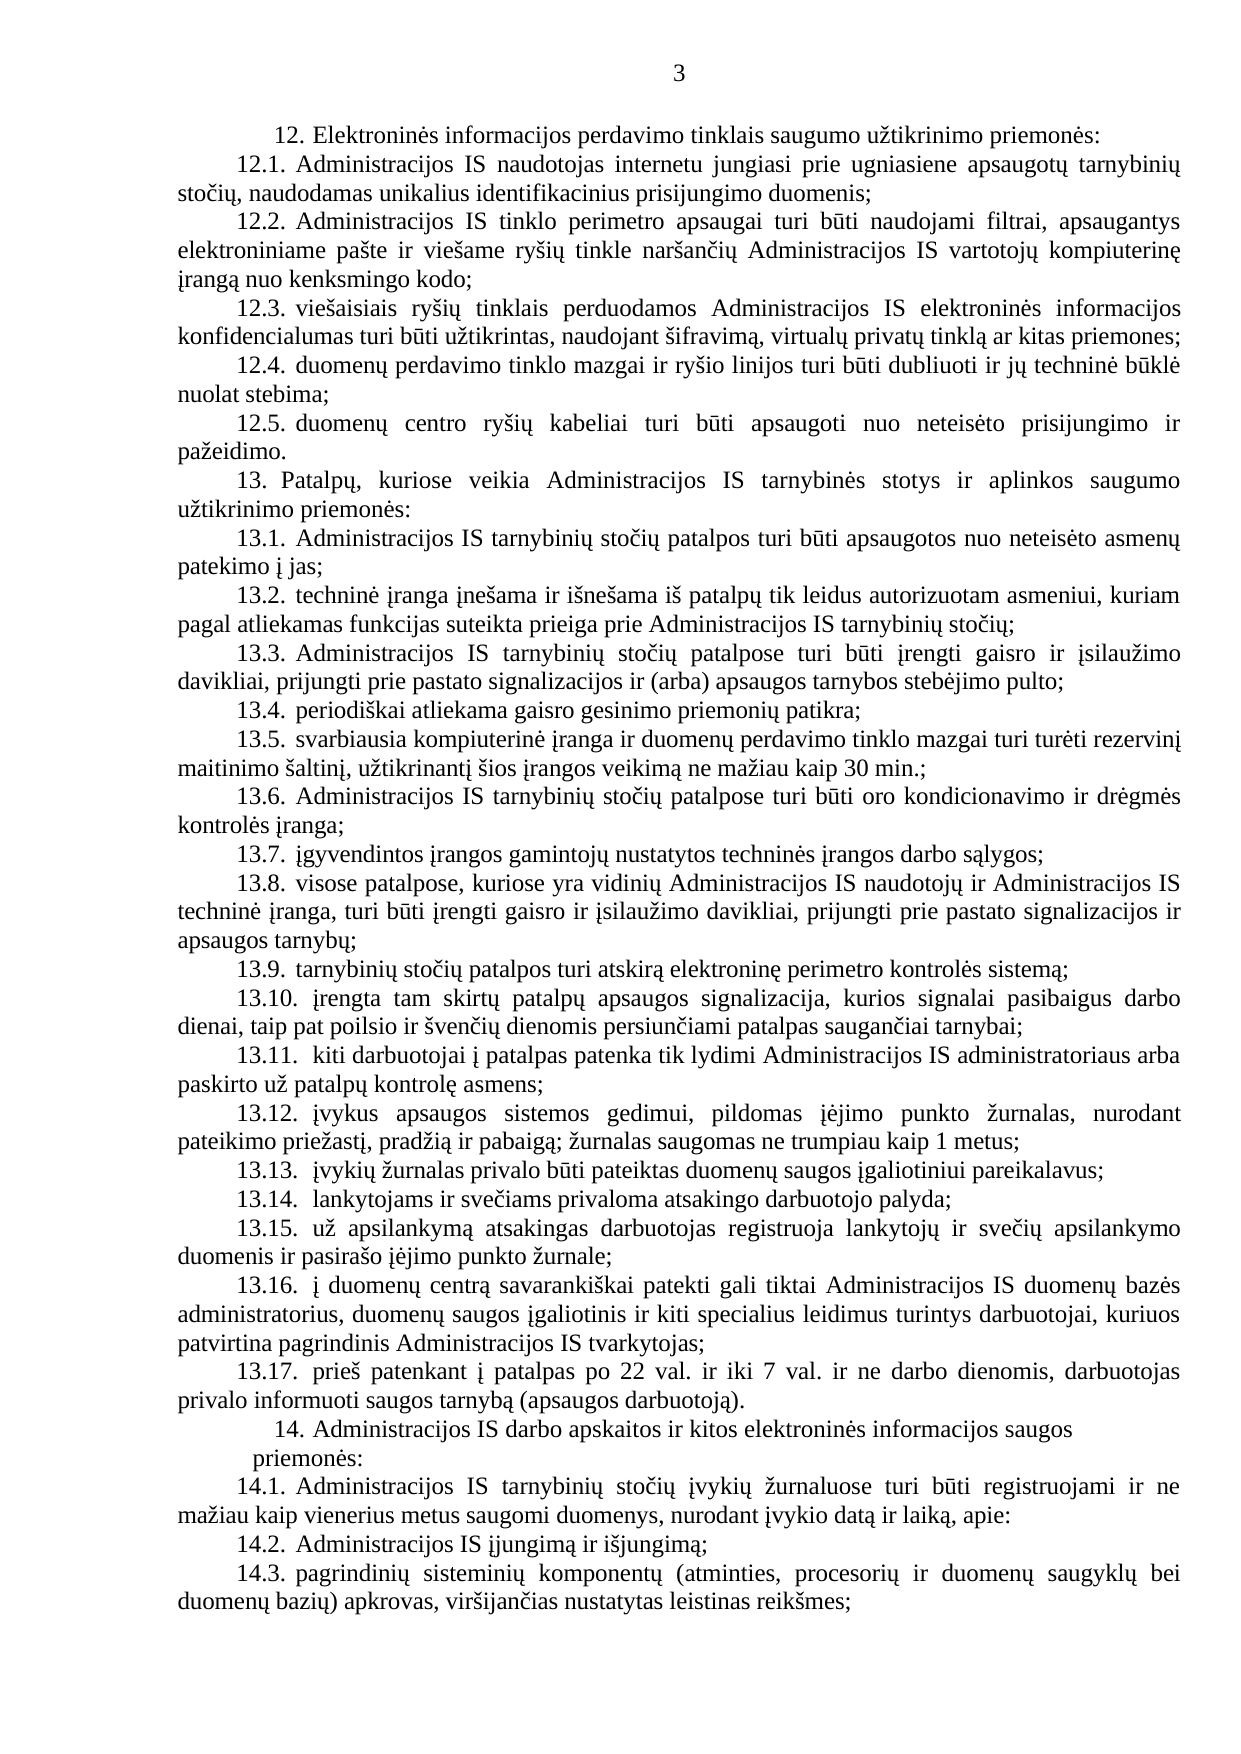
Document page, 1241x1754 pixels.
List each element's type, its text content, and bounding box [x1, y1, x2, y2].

list periodiškai atliekama gaisro gesinimo priemonių patikra; [177, 695, 1181, 724]
list Administracijos IS naudotojas internetu jungiasi prie ugniasiene apsaugotų tarnybinių stočių, naudodamas unikalius identifikacinius prisijungimo duomenis; [177, 149, 1181, 206]
list pagrindinių sisteminių komponentų (atminties, procesorių ir duomenų saugyklų bei duomenų bazių) apkrovas, viršijančias nustatytas leistinas reikšmes; [177, 1558, 1181, 1615]
list Patalpų, kuriose veikia Administracijos IS tarnybinės stotys ir aplinkos saugumo užtikrinimo priemonės: [177, 465, 1181, 523]
list tarnybinių stočių patalpos turi atskirą elektroninę perimetro kontrolės sistemą; [177, 954, 1181, 983]
list Administracijos IS tarnybinių stočių įvykių žurnaluose turi būti registruojami ir ne mažiau kaip vienerius metus saugomi duomenys, nurodant įvykio datą ir laiką, apie: [177, 1471, 1181, 1529]
list įvykus apsaugos sistemos gedimui, pildomas įėjimo punkto žurnalas, nurodant pateikimo priežastį, pradžią ir pabaigą; žurnalas saugomas ne trumpiau kaip 1 metus; [177, 1098, 1181, 1155]
list Administracijos IS tinklo perimetro apsaugai turi būti naudojami filtrai, apsaugantys elektroniniame pašte ir viešame ryšių tinkle naršančių Administracijos IS vartotojų kompiuterinę įrangą nuo kenksmingo kodo; [177, 206, 1181, 293]
list Administracijos IS tarnybinių stočių patalpose turi būti oro kondicionavimo ir drėgmės kontrolės įranga; [177, 781, 1181, 839]
list viešaisiais ryšių tinklais perduodamos Administracijos IS elektroninės informacijos konfidencialumas turi būti užtikrintas, naudojant šifravimą, virtualų privatų tinklą ar kitas priemones; [177, 293, 1181, 350]
list duomenų centro ryšių kabeliai turi būti apsaugoti nuo neteisėto prisijungimo ir pažeidimo. [177, 408, 1181, 465]
list lankytojams ir svečiams privaloma atsakingo darbuotojo palyda; [177, 1184, 1181, 1213]
list Administracijos IS tarnybinių stočių patalpos turi būti apsaugotos nuo neteisėto asmenų patekimo į jas; [177, 523, 1181, 580]
list Elektroninės informacijos perdavimo tinklais saugumo užtikrinimo priemonės: [252, 120, 1181, 149]
list Administracijos IS įjungimą ir išjungimą; [177, 1529, 1181, 1558]
list prieš patenkant į patalpas po 22 val. ir iki 7 val. ir ne darbo dienomis, darbuotojas privalo informuoti saugos tarnybą (apsaugos darbuotoją). [177, 1356, 1181, 1414]
list visose patalpose, kuriose yra vidinių Administracijos IS naudotojų ir Administracijos IS techninė įranga, turi būti įrengti gaisro ir įsilaužimo davikliai, prijungti prie pastato signalizacijos ir apsaugos tarnybų; [177, 868, 1181, 954]
list techninė įranga įnešama ir išnešama iš patalpų tik leidus autorizuotam asmeniui, kuriam pagal atliekamas funkcijas suteikta prieiga prie Administracijos IS tarnybinių stočių; [177, 580, 1181, 638]
list Administracijos IS darbo apskaitos ir kitos elektroninės informacijos saugos priemonės: [252, 1414, 1181, 1471]
list duomenų perdavimo tinklo mazgai ir ryšio linijos turi būti dubliuoti ir jų techninė būklė nuolat stebima; [177, 350, 1181, 408]
list kiti darbuotojai į patalpas patenka tik lydimi Administracijos IS administratoriaus arba paskirto už patalpų kontrolę asmens; [177, 1040, 1181, 1098]
list įrengta tam skirtų patalpų apsaugos signalizacija, kurios signalai pasibaigus darbo dienai, taip pat poilsio ir švenčių dienomis persiunčiami patalpas saugančiai tarnybai; [177, 983, 1181, 1040]
list už apsilankymą atsakingas darbuotojas registruoja lankytojų ir svečių apsilankymo duomenis ir pasirašo įėjimo punkto žurnale; [177, 1213, 1181, 1270]
list įvykių žurnalas privalo būti pateiktas duomenų saugos įgaliotiniui pareikalavus; [177, 1155, 1181, 1184]
list į duomenų centrą savarankiškai patekti gali tiktai Administracijos IS duomenų bazės administratorius, duomenų saugos įgaliotinis ir kiti specialius leidimus turintys darbuotojai, kuriuos patvirtina pagrindinis Administracijos IS tvarkytojas; [177, 1270, 1181, 1356]
list įgyvendintos įrangos gamintojų nustatytos techninės įrangos darbo sąlygos; [177, 839, 1181, 868]
list Administracijos IS tarnybinių stočių patalpose turi būti įrengti gaisro ir įsilaužimo davikliai, prijungti prie pastato signalizacijos ir (arba) apsaugos tarnybos stebėjimo pulto; [177, 638, 1181, 695]
list svarbiausia kompiuterinė įranga ir duomenų perdavimo tinklo mazgai turi turėti rezervinį maitinimo šaltinį, užtikrinantį šios įrangos veikimą ne mažiau kaip 30 min.; [177, 724, 1181, 781]
